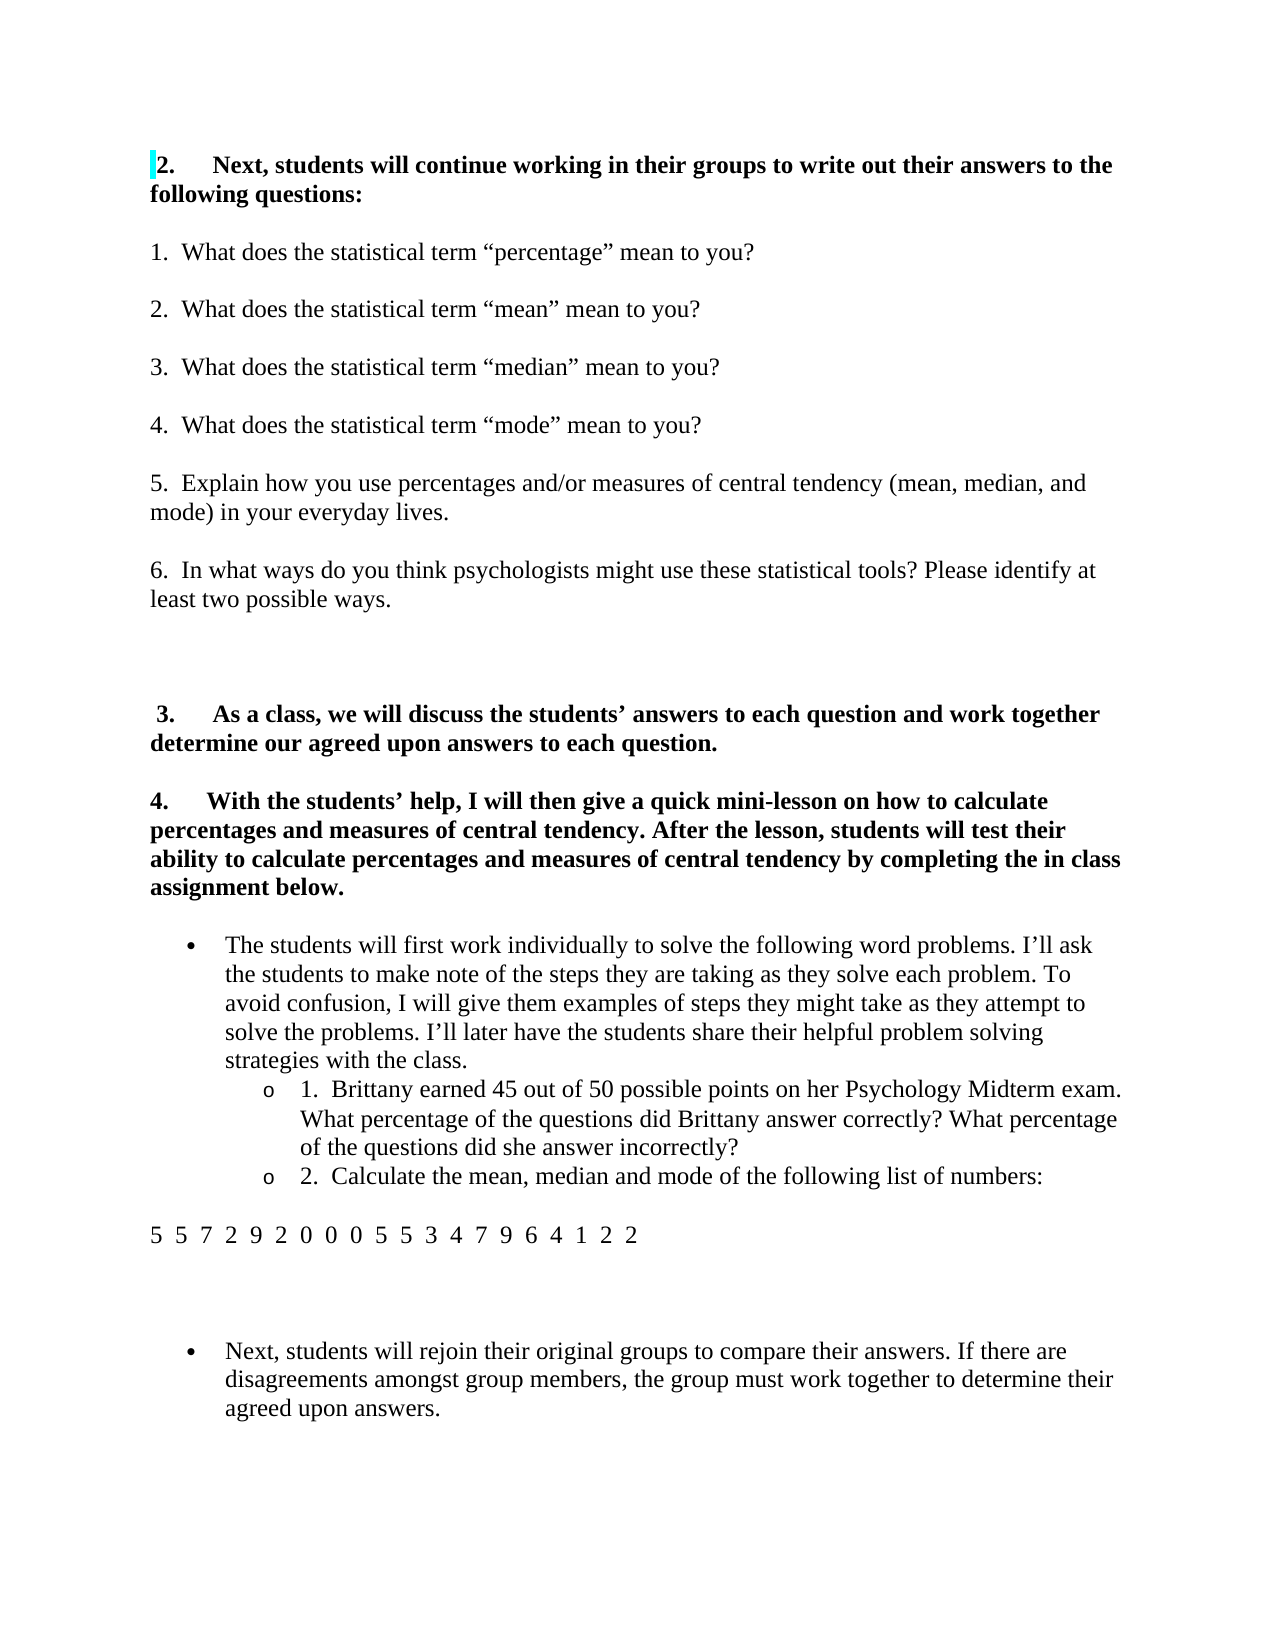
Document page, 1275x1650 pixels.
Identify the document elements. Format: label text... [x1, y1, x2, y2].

text 4. With the students’ help, I will then give a quick mini-lesson on how to calculate percentages and measures of central tendency. After the lesson, students will test their ability to calculate percentages and measures of central tendency by completing the in class assignment below. [150, 786, 1125, 901]
text 5. Explain how you use percentages and/or measures of central tendency (mean, median, and mode) in your everyday lives. [150, 468, 1125, 526]
text 4. What does the statistical term “mode” mean to you? [150, 410, 1125, 439]
text 3. As a class, we will discuss the students’ answers to each question and work together determine our agreed upon answers to each question. [150, 699, 1125, 757]
text 2. What does the statistical term “mean” mean to you? [150, 294, 1125, 323]
list Next, students will rejoin their original groups to compare their answers. If there are disagreements amongst group members, the group must work together to determine their agreed upon answers. [187, 1336, 1125, 1422]
list 2. Calculate the mean, median and mode of the following list of numbers: [262, 1161, 1125, 1191]
list The students will first work individually to solve the following word problems. I’ll ask the students to make note of the steps they are taking as they solve each problem. To avoid confusion, I will give them examples of steps they might take as they attempt to solve the problems. I’ll later have the students share their helpful problem solving strategies with the class. [187, 930, 1125, 1074]
text 3. What does the statistical term “median” mean to you? [150, 352, 1125, 381]
text 2. Next, students will continue working in their groups to write out their answers to the following questions: [150, 150, 1125, 207]
text 5 5 7 2 9 2 0 0 0 5 5 3 4 7 9 6 4 1 2 2 [150, 1220, 1125, 1249]
text 1. What does the statistical term “percentage” mean to you? [150, 237, 1125, 265]
list 1. Brittany earned 45 out of 50 possible points on her Psychology Midterm exam. What percentage of the questions did Brittany answer correctly? What percentage of the questions did she answer incorrectly? [262, 1074, 1125, 1161]
text 6. In what ways do you think psychologists might use these statistical tools? Please identify at least two possible ways. [150, 555, 1125, 612]
